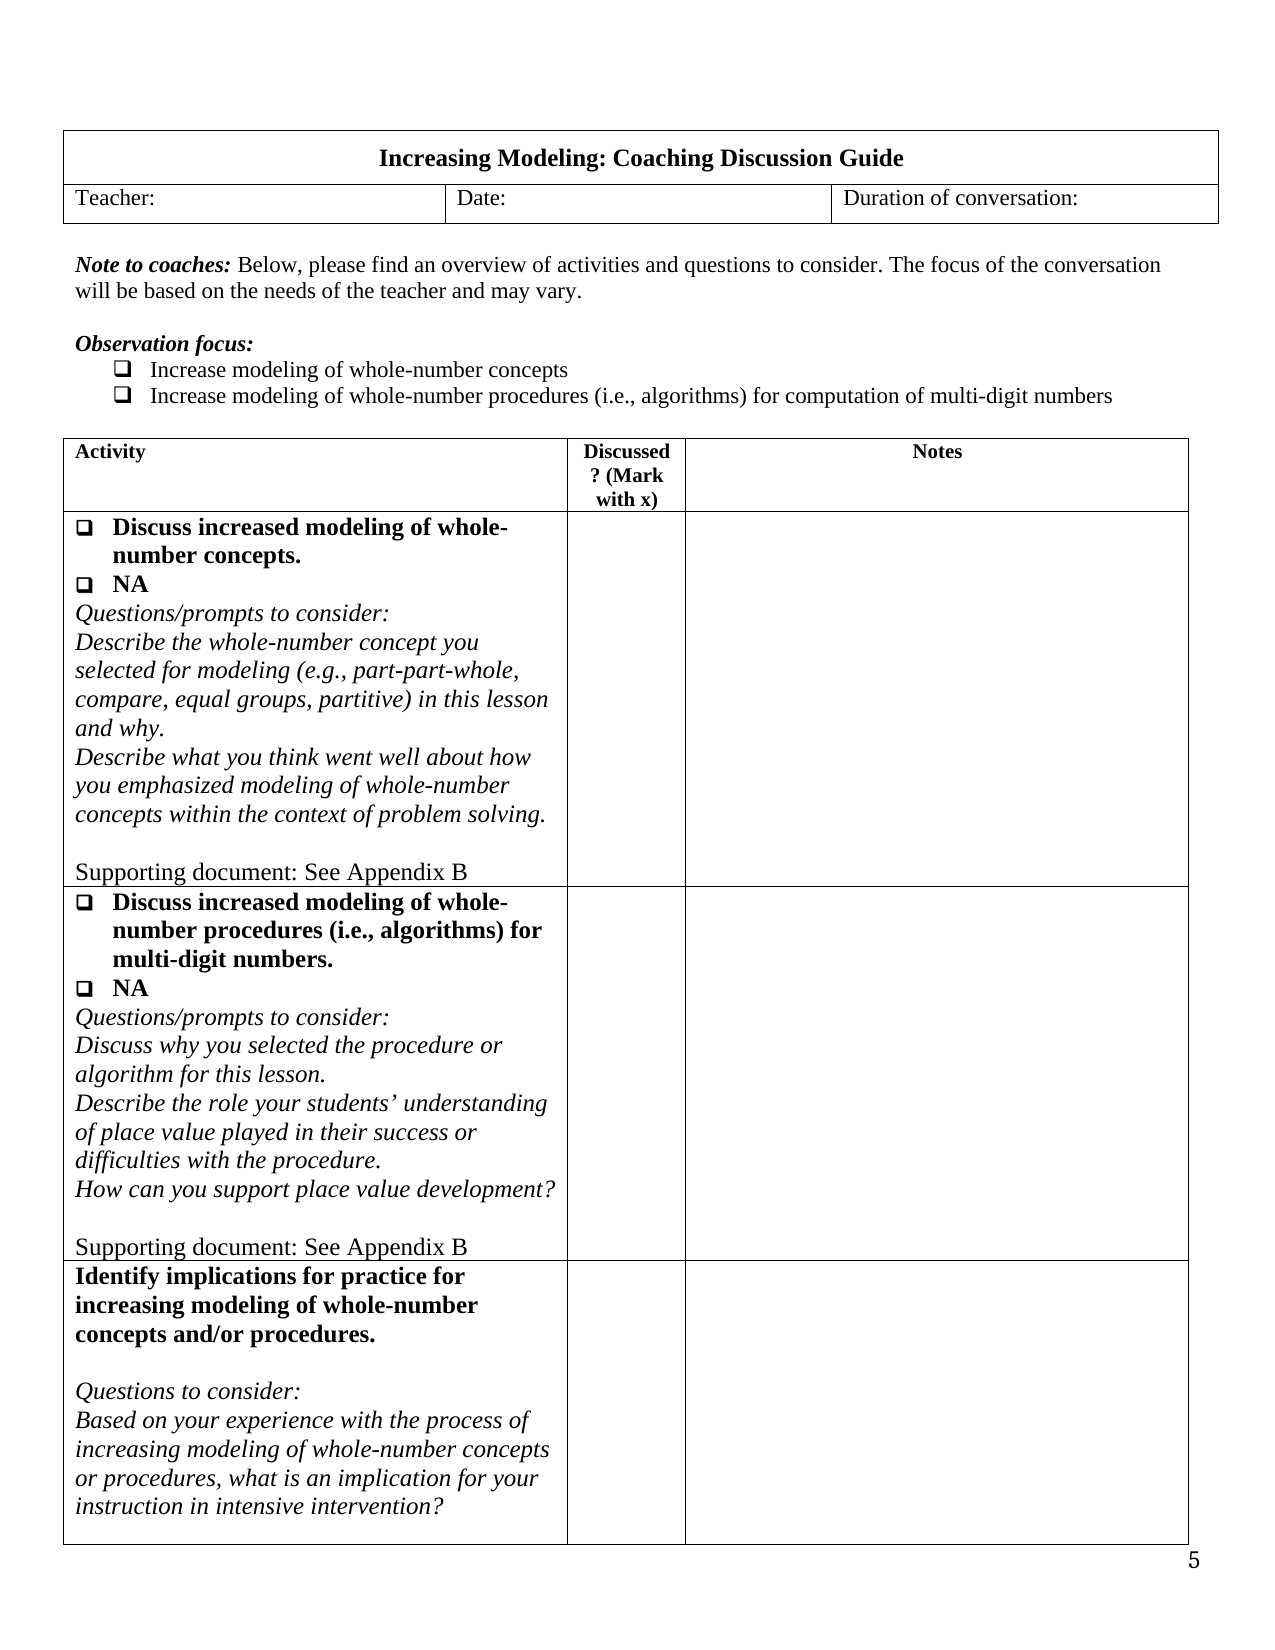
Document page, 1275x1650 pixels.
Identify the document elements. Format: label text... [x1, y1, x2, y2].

table_cell [686, 887, 1188, 1260]
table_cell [64, 1261, 567, 1543]
table_cell Duration of conversation: [832, 185, 1218, 223]
text Observation focus: [75, 330, 1200, 356]
table_cell [568, 887, 685, 1260]
table_header Increasing Modeling: Coaching Discussion Guide [64, 131, 1218, 183]
table_cell Discuss increased modeling of whole-number procedures (i.e., algorithms) for multi-digit numbers. NA Questions/prompts to consider: Discuss why you selected the procedure or algorithm for this lesson. Describe the role your students’ understanding of place value played in their success or difficulties with the procedure. How can you support place value development? Supporting document: See Appendix B [64, 887, 567, 1260]
table_cell [568, 1261, 685, 1543]
table_cell [686, 1261, 1188, 1543]
list Increase modeling of whole-number procedures (i.e., algorithms) for computation of multi-digit numbers [112, 382, 1200, 409]
list Increase modeling of whole-number concepts [112, 356, 1200, 382]
table_cell [686, 512, 1188, 886]
table_header Discussed? (Mark with x) [568, 439, 685, 511]
text Note to coaches: Below, please find an overview of activities and questions to consider. The focus of the conversation will be based on the needs of the teacher and may vary. [75, 251, 1200, 303]
table_cell Teacher: [64, 185, 445, 223]
table_header Activity [64, 439, 567, 511]
table_cell [568, 512, 685, 886]
table_cell Discuss increased modeling of whole-number concepts. NA Questions/prompts to consider: Describe the whole-number concept you selected for modeling (e.g., part-part-whole, compare, equal groups, partitive) in this lesson and why. Describe what you think went well about how you emphasized modeling of whole-number concepts within the context of problem solving. Supporting document: See Appendix B [64, 512, 567, 886]
table_header Notes [686, 439, 1188, 511]
table_cell Date: [446, 185, 831, 223]
